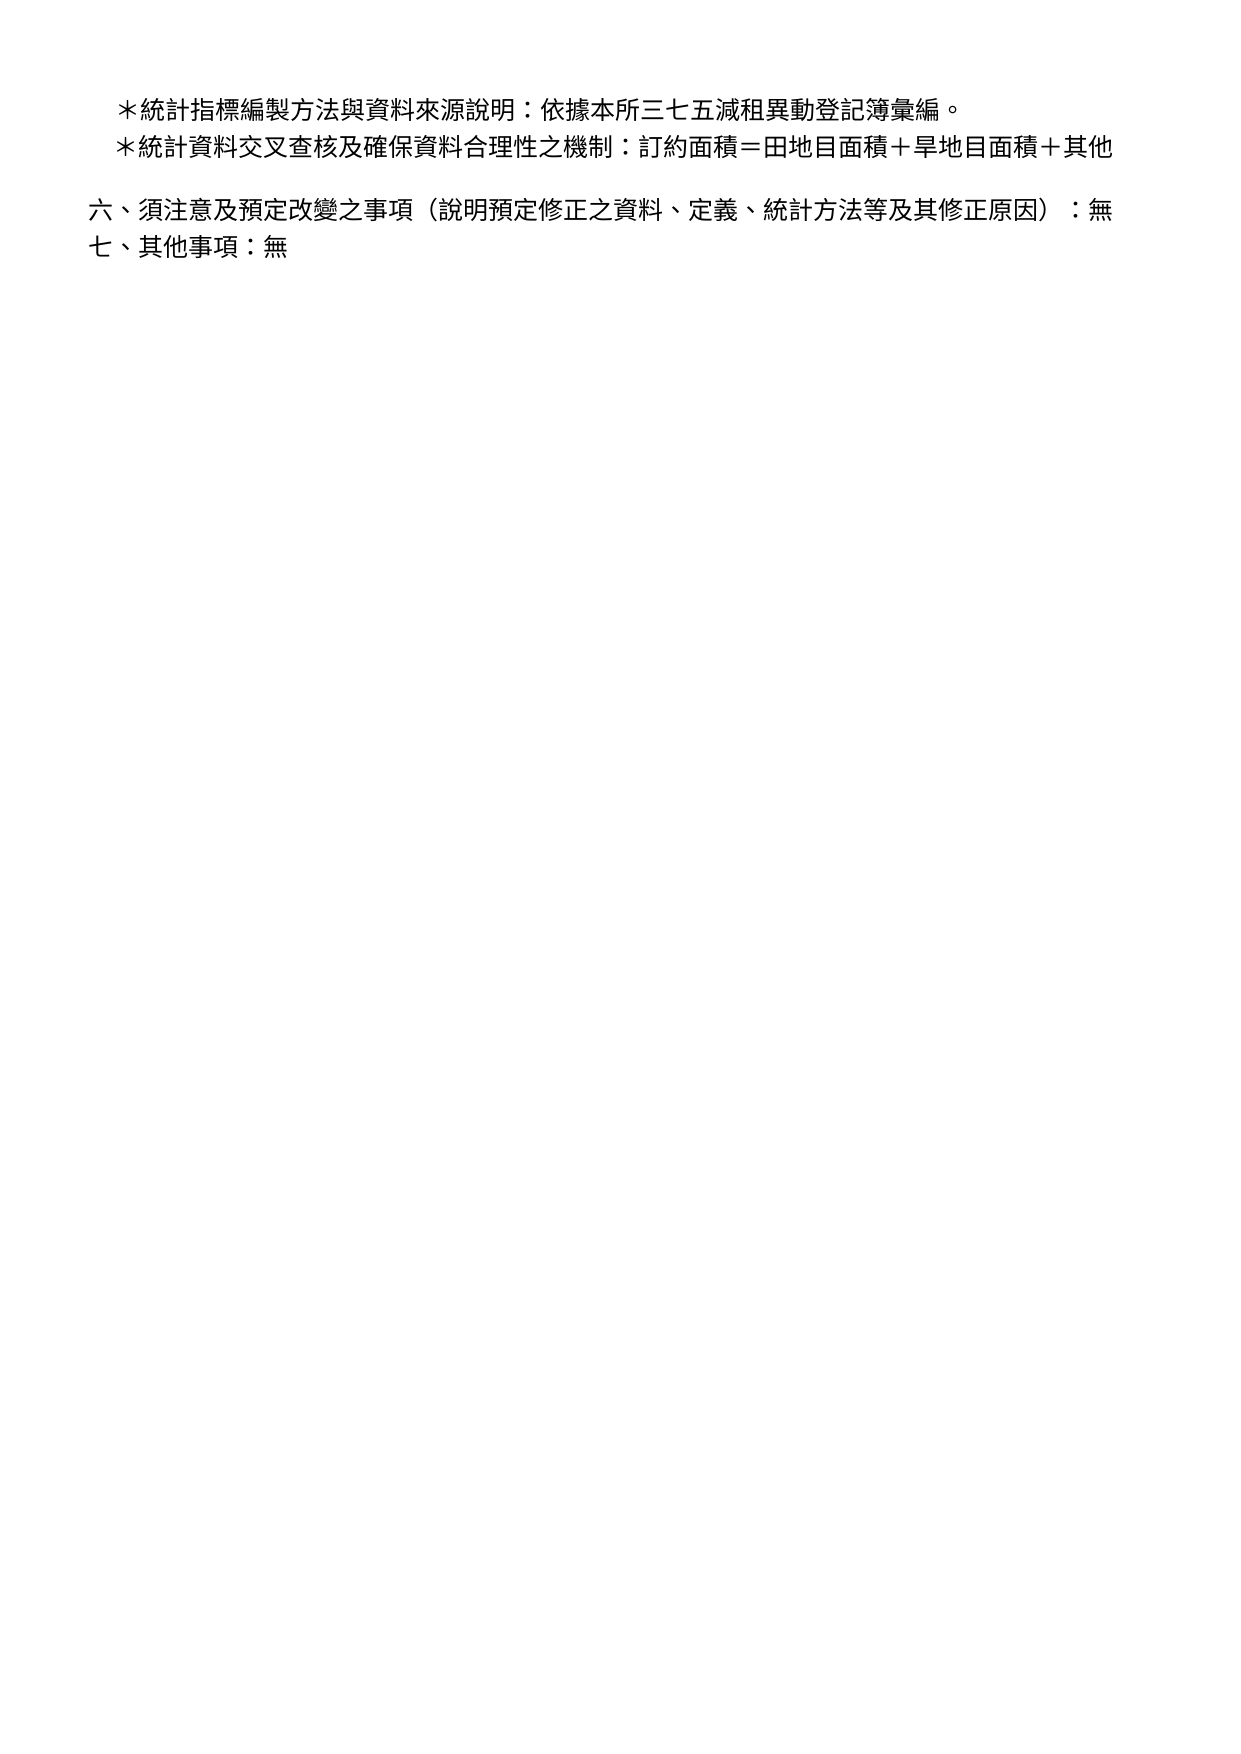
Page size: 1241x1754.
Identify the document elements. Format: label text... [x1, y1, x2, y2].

text ＊統計指標編製方法與資料來源說明：依據本所三七五減租異動登記簿彙編。 [89, 89, 1152, 127]
text ＊統計資料交叉查核及確保資料合理性之機制：訂約面積＝田地目面積＋旱地目面積＋其他 [113, 127, 1152, 164]
text 六、須注意及預定改變之事項（說明預定修正之資料、定義、統計方法等及其修正原因）：無 [89, 189, 1152, 227]
text 七、其他事項：無 [89, 227, 1152, 264]
